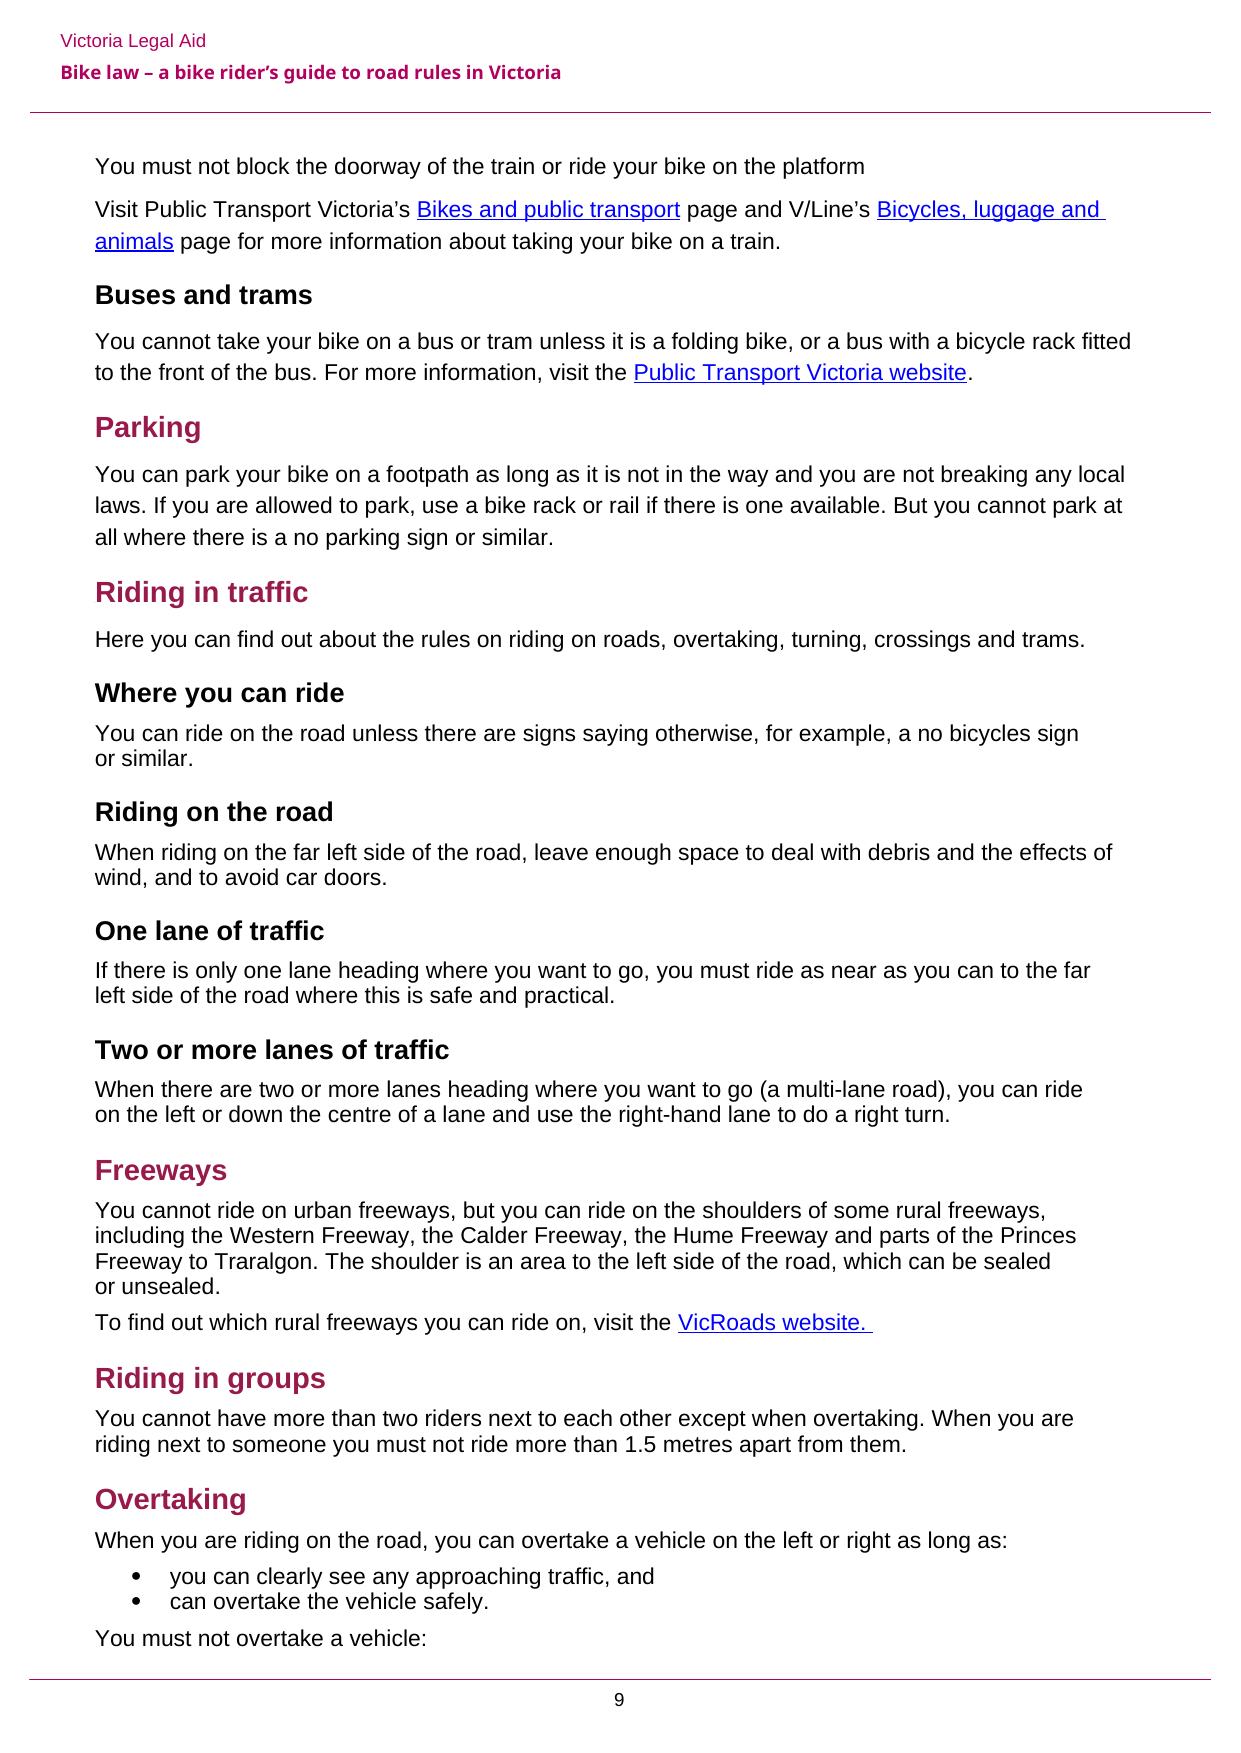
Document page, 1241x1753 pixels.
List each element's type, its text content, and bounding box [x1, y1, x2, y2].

subtitle Riding in traffic [94, 575, 1146, 608]
text You cannot ride on urban freeways, but you can ride on the shoulders of some rural freeways, including the Western Freeway, the Calder Freeway, the Hume Freeway and parts of the Princes Freeway to Traralgon. The shoulder is an area to the left side of the road, which can be sealed or unsealed. [94, 1199, 1114, 1299]
subtitle Overtaking [94, 1482, 1146, 1516]
subtitle Riding on the road [94, 796, 1146, 827]
subtitle Parking [94, 410, 1146, 444]
text Visit Public Transport Victoria’s Bikes and public transport page and V/Line’s Bicycles, luggage and animals page for more information about taking your bike on a train. [94, 191, 1146, 254]
text You can ride on the road unless there are signs saying otherwise, for example, a no bicycles sign or similar. [94, 721, 1114, 771]
text You can park your bike on a footpath as long as it is not in the way and you are not breaking any local laws. If you are allowed to park, use a bike rack or rail if there is one available. But you cannot park at all where there is a no parking sign or similar. [94, 456, 1146, 550]
list you can clearly see any approaching traffic, and [132, 1565, 1114, 1590]
subtitle One lane of traffic [94, 915, 1146, 946]
subtitle Two or more lanes of traffic [94, 1034, 1146, 1065]
text You cannot take your bike on a bus or tram unless it is a folding bike, or a bus with a bicycle rack fitted to the front of the bus. For more information, visit the Public Transport Victoria website. [94, 323, 1146, 385]
subtitle Buses and trams [94, 279, 1146, 310]
subtitle Where you can ride [94, 677, 1146, 708]
text You cannot have more than two riders next to each other except when overtaking. When you are riding next to someone you must not ride more than 1.5 metres apart from them. [94, 1407, 1114, 1457]
text When there are two or more lanes heading where you want to go (a multi-lane road), you can ride on the left or down the centre of a lane and use the right-hand lane to do a right turn. [94, 1078, 1114, 1128]
list can overtake the vehicle safely. [132, 1590, 1114, 1615]
text Here you can find out about the rules on riding on roads, overtaking, turning, crossings and trams. [94, 621, 1146, 652]
text When you are riding on the road, you can overtake a vehicle on the left or right as long as: [94, 1528, 1114, 1553]
subtitle Riding in groups [94, 1361, 1146, 1394]
text You must not overtake a vehicle: [94, 1627, 1114, 1652]
text If there is only one lane heading where you want to go, you must ride as near as you can to the far left side of the road where this is safe and practical. [94, 959, 1114, 1009]
text To find out which rural freeways you can ride on, visit the VicRoads website. [94, 1311, 1114, 1336]
subtitle Freeways [94, 1153, 1146, 1186]
text When riding on the far left side of the road, leave enough space to deal with debris and the effects of wind, and to avoid car doors. [94, 840, 1114, 890]
text You must not block the doorway of the train or ride your bike on the platform [94, 148, 1146, 179]
